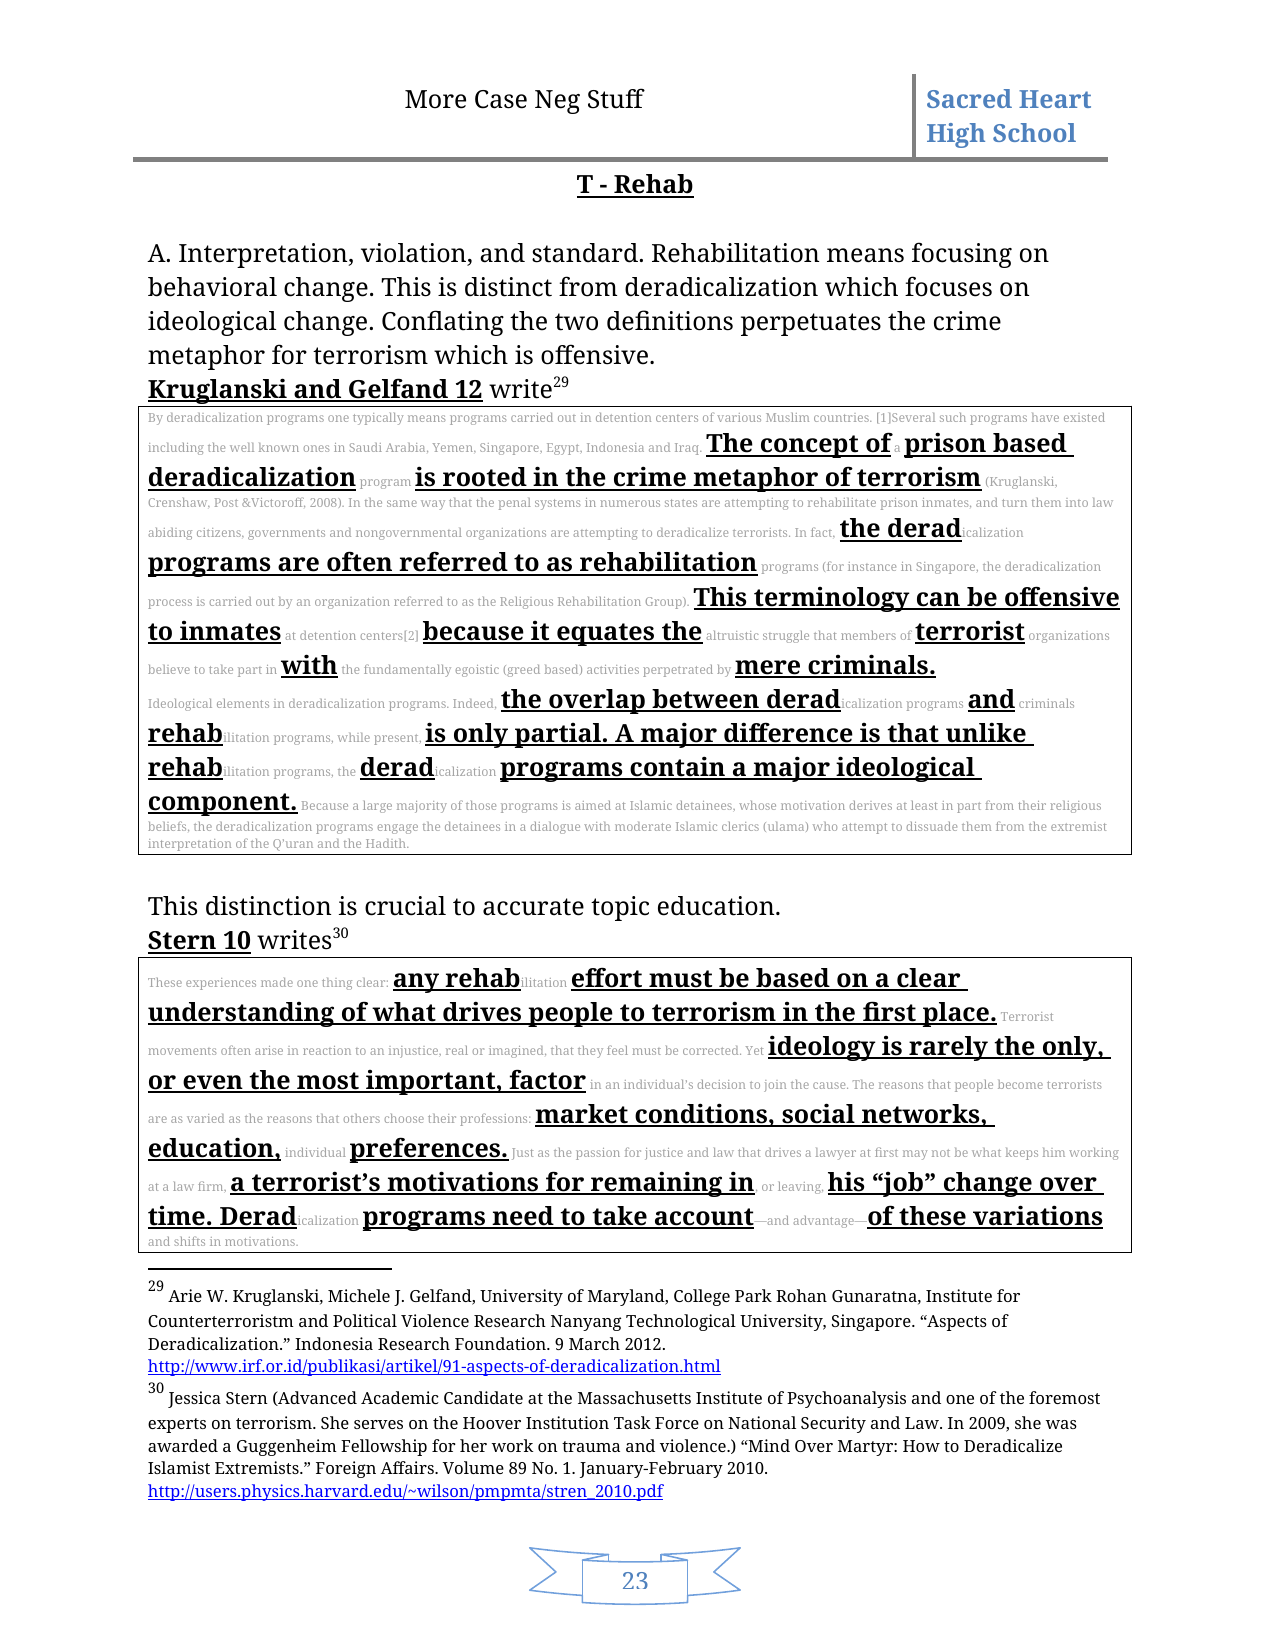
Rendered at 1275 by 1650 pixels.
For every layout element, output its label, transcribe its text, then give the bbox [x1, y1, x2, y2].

subtitle T - Rehab [148, 167, 1122, 201]
text By deradicalization programs one typically means programs carried out in detention centers of various Muslim countries. [1]Several such programs have existed including the well known ones in Saudi Arabia, Yemen, Singapore, Egypt, Indonesia and Iraq. The concept of a prison based deradicalization program is rooted in the crime metaphor of terrorism (Kruglanski, Crenshaw, Post &Victoroff, 2008). In the same way that the penal systems in numerous states are attempting to rehabilitate prison inmates, and turn them into law abiding citizens, governments and nongovernmental organizations are attempting to deradicalize terrorists. In fact, the deradicalization programs are often referred to as rehabilitation programs (for instance in Singapore, the deradicalization process is carried out by an organization referred to as the Religious Rehabilitation Group). This terminology can be offensive to inmates at detention centers[2] because it equates the altruistic struggle that members of terrorist organizations believe to take part in with the fundamentally egoistic (greed based) activities perpetrated by mere criminals. [139, 407, 1131, 678]
text A. Interpretation, violation, and standard. Rehabilitation means focusing on behavioral change. This is distinct from deradicalization which focuses on ideological change. Conflating the two definitions perpetuates the crime metaphor for terrorism which is offensive. [148, 235, 1122, 372]
text Stern 10 writes [148, 923, 1122, 957]
text This distinction is crucial to accurate topic education. [148, 889, 1122, 923]
text These experiences made one thing clear: any rehabilitation effort must be based on a clear understanding of what drives people to terrorism in the ﬁrst place. Terrorist movements often arise in reaction to an injustice, real or imagined, that they feel must be corrected. Yet ideology is rarely the only, or even the most important, factor in an individual’s decision to join the cause. The reasons that people become terrorists are as varied as the reasons that others choose their professions: market conditions, social networks, education, individual preferences. Just as the passion for justice and law that drives a lawyer at ﬁrst may not be what keeps him working at a law ﬁrm, a terrorist’s motivations for remaining in, or leaving, his “job” change over time. Deradicalization programs need to take account—and advantage—of these variations and shifts in motivations. [139, 958, 1131, 1252]
text Kruglanski and Gelfand 12 write [148, 372, 1122, 406]
text Ideological elements in deradicalization programs. Indeed, the overlap between deradicalization programs and criminals rehabilitation programs, while present, is only partial. A major difference is that unlike rehabilitation programs, the deradicalization programs contain a major ideological component. Because a large majority of those programs is aimed at Islamic detainees, whose motivation derives at least in part from their religious beliefs, the deradicalization programs engage the detainees in a dialogue with moderate Islamic clerics (ulama) who attempt to dissuade them from the extremist interpretation of the Q’uran and the Hadith. [139, 678, 1131, 854]
